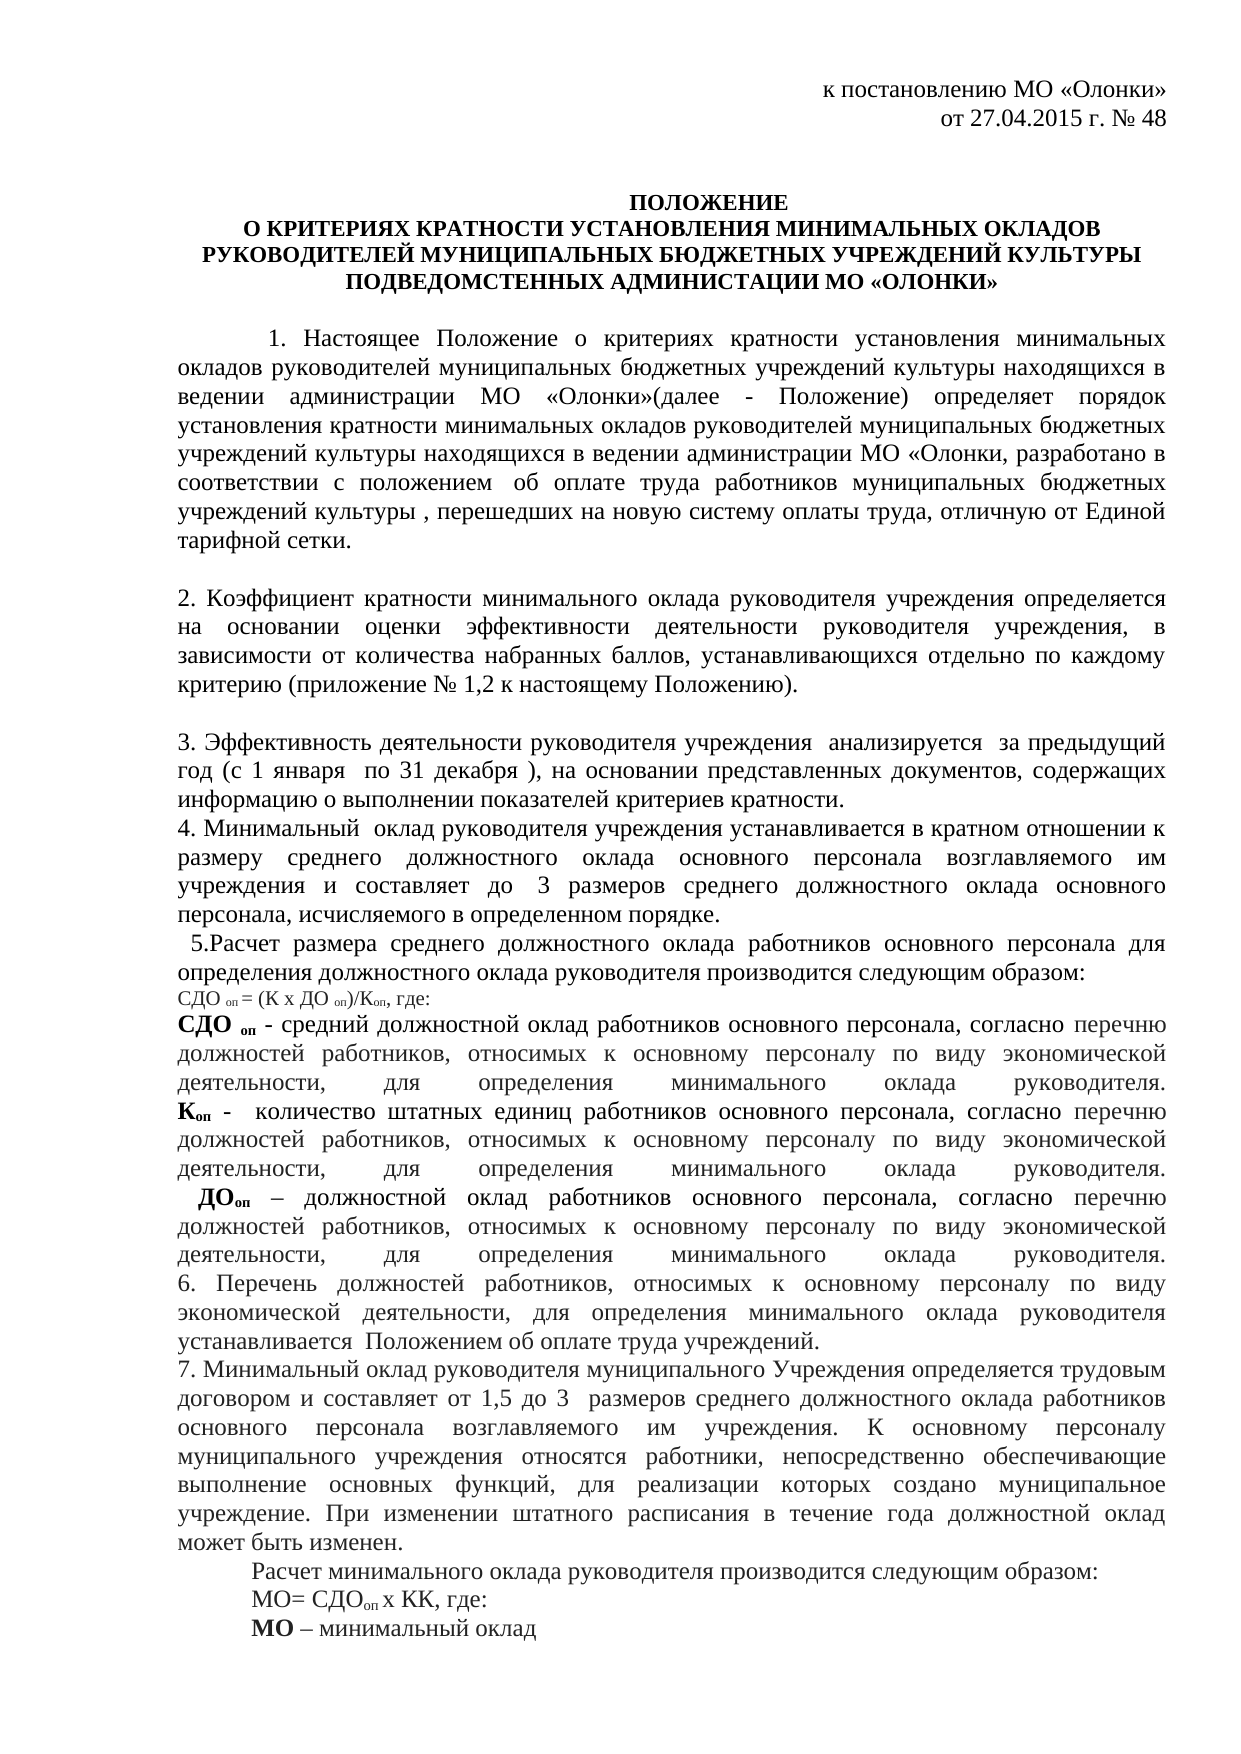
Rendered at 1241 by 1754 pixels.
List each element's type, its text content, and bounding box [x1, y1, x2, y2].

text СДО оп - средний должностной оклад работников основного персонала, согласно перечню должностей работников, относимых к основному персоналу по виду экономической деятельности, для определения минимального оклада руководителя. Коп - количество штатных единиц работников основного персонала, согласно перечню должностей работников, относимых к основному персоналу по виду экономической деятельности, для определения минимального оклада руководителя. ДОоп – должностной оклад работников основного персонала, согласно перечню должностей работников, относимых к основному персоналу по виду экономической деятельности, для определения минимального оклада руководителя. 6. Перечень должностей работников, относимых к основному персоналу по виду экономической деятельности, для определения минимального оклада руководителя устанавливается Положением об оплате труда учреждений. [177, 1009, 1167, 1354]
text 3. Эффективность деятельности руководителя учреждения анализируется за предыдущий год (с 1 января по 31 декабря ), на основании представленных документов, содержащих информацию о выполнении показателей критериев кратности. [177, 727, 1167, 813]
text 2. Коэффициент кратности минимального оклада руководителя учреждения определяется на основании оценки эффективности деятельности руководителя учреждения, в зависимости от количества набранных баллов, устанавливающихся отдельно по каждому критерию (приложение № 1,2 к настоящему Положению). [177, 583, 1167, 698]
text О КРИТЕРИЯХ КРАТНОСТИ УСТАНОВЛЕНИЯ МИНИМАЛЬНЫХ ОКЛАДОВ [177, 215, 1167, 242]
text 5.Расчет размера среднего должностного оклада работников основного персонала для определения должностного оклада руководителя производится следующим образом: [177, 928, 1167, 986]
text Расчет минимального оклада руководителя производится следующим образом: [177, 1556, 1167, 1584]
text МО – минимальный оклад [177, 1613, 1167, 1642]
text МО= СДОоп х КК, где: [177, 1584, 1167, 1613]
text ПОЛОЖЕНИЕ [177, 189, 1167, 215]
text 4. Минимальный оклад руководителя учреждения устанавливается в кратном отношении к размеру среднего должностного оклада основного персонала возглавляемого им учреждения и составляет до 3 размеров среднего должностного оклада основного персонала, исчисляемого в определенном порядке. [177, 813, 1167, 928]
text СДО оп = (К х ДО оп)/Коп, где: [177, 986, 1167, 1009]
text к постановлению МО «Олонки» [177, 74, 1167, 103]
text от 27.04.2015 г. № 48 [177, 103, 1167, 131]
text 7. Минимальный оклад руководителя муниципального Учреждения определяется трудовым договором и составляет от 1,5 до 3 размеров среднего должностного оклада работников основного персонала возглавляемого им учреждения. К основному персоналу муниципального учреждения относятся работники, непосредственно обеспечивающие выполнение основных функций, для реализации которых создано муниципальное учреждение. При изменении штатного расписания в течение года должностной оклад может быть изменен. [177, 1354, 1167, 1556]
text РУКОВОДИТЕЛЕЙ МУНИЦИПАЛЬНЫХ БЮДЖЕТНЫХ УЧРЕЖДЕНИЙ КУЛЬТУРЫ ПОДВЕДОМСТЕННЫХ АДМИНИСТАЦИИ МО «ОЛОНКИ» [177, 242, 1167, 294]
text 1. Настоящее Положение о критериях кратности установления минимальных окладов руководителей муниципальных бюджетных учреждений культуры находящихся в ведении администрации МО «Олонки»(далее - Положение) определяет порядок установления кратности минимальных окладов руководителей муниципальных бюджетных учреждений культуры находящихся в ведении администрации МО «Олонки, разработано в соответствии с положением об оплате труда работников муниципальных бюджетных учреждений культуры , перешедших на новую систему оплаты труда, отличную от Единой тарифной сетки. [177, 323, 1167, 553]
